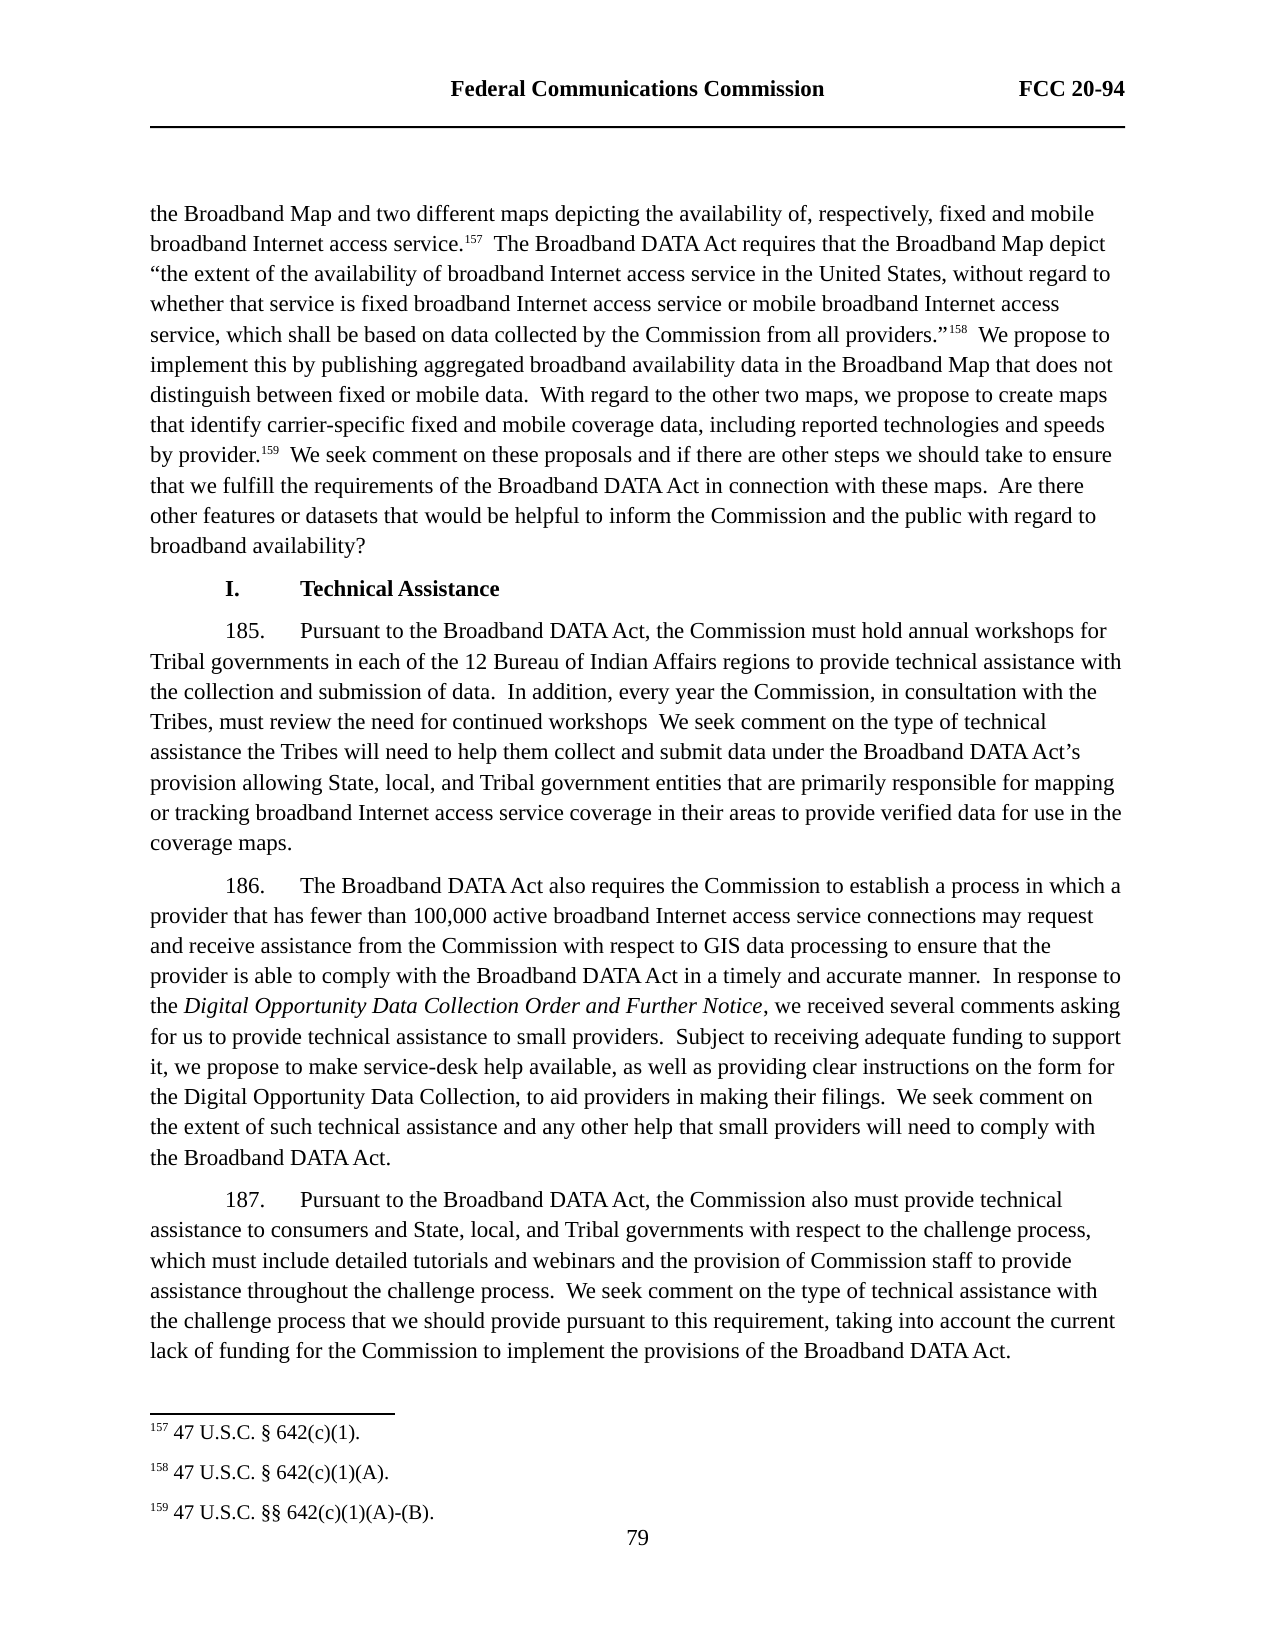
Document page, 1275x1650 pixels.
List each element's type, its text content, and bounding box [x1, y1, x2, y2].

text Pursuant to the Broadband DATA Act, the Commission must hold annual workshops for Tribal governments in each of the 12 Bureau of Indian Affairs regions to provide technical assistance with the collection and submission of data. In addition, every year the Commission, in consultation with the Tribes, must review the need for continued workshops We seek comment on the type of technical assistance the Tribes will need to help them collect and submit data under the Broadband DATA Act’s provision allowing State, local, and Tribal government entities that are primarily responsible for mapping or tracking broadband Internet access service coverage in their areas to provide verified data for use in the coverage maps. [150, 618, 1125, 855]
text Pursuant to the Broadband DATA Act, the Commission also must provide technical assistance to consumers and State, local, and Tribal governments with respect to the challenge process, which must include detailed tutorials and webinars and the provision of Commission staff to provide assistance throughout the challenge process. We seek comment on the type of technical assistance with the challenge process that we should provide pursuant to this requirement, taking into account the current lack of funding for the Commission to implement the provisions of the Broadband DATA Act. [150, 1186, 1125, 1364]
text In the Second Report and Order, we adopt requirements pursuant to the Broadband DATA Act to take the granular broadband availability data submitted by providers and others and create the Broadband Map and two different maps depicting the availability of, respectively, fixed and mobile broadband Internet access service. The Broadband DATA Act requires that the Broadband Map depict “the extent of the availability of broadband Internet access service in the United States, without regard to whether that service is fixed broadband Internet access service or mobile broadband Internet access service, which shall be based on data collected by the Commission from all providers.” We propose to implement this by publishing aggregated broadband availability data in the Broadband Map that does not distinguish between fixed or mobile data. With regard to the other two maps, we propose to create maps that identify carrier-specific fixed and mobile coverage data, including reported technologies and speeds by provider. We seek comment on these proposals and if there are other steps we should take to ensure that we fulfill the requirements of the Broadband DATA Act in connection with these maps. Are there other features or datasets that would be helpful to inform the Commission and the public with regard to broadband availability? [150, 200, 1125, 558]
text The Broadband DATA Act also requires the Commission to establish a process in which a provider that has fewer than 100,000 active broadband Internet access service connections may request and receive assistance from the Commission with respect to GIS data processing to ensure that the provider is able to comply with the Broadband DATA Act in a timely and accurate manner. In response to the Digital Opportunity Data Collection Order and Further Notice, we received several comments asking for us to provide technical assistance to small providers. Subject to receiving adequate funding to support it, we propose to make service-desk help available, as well as providing clear instructions on the form for the Digital Opportunity Data Collection, to aid providers in making their filings. We seek comment on the extent of such technical assistance and any other help that small providers will need to comply with the Broadband DATA Act. [150, 872, 1125, 1170]
subtitle Technical Assistance [225, 575, 1125, 601]
